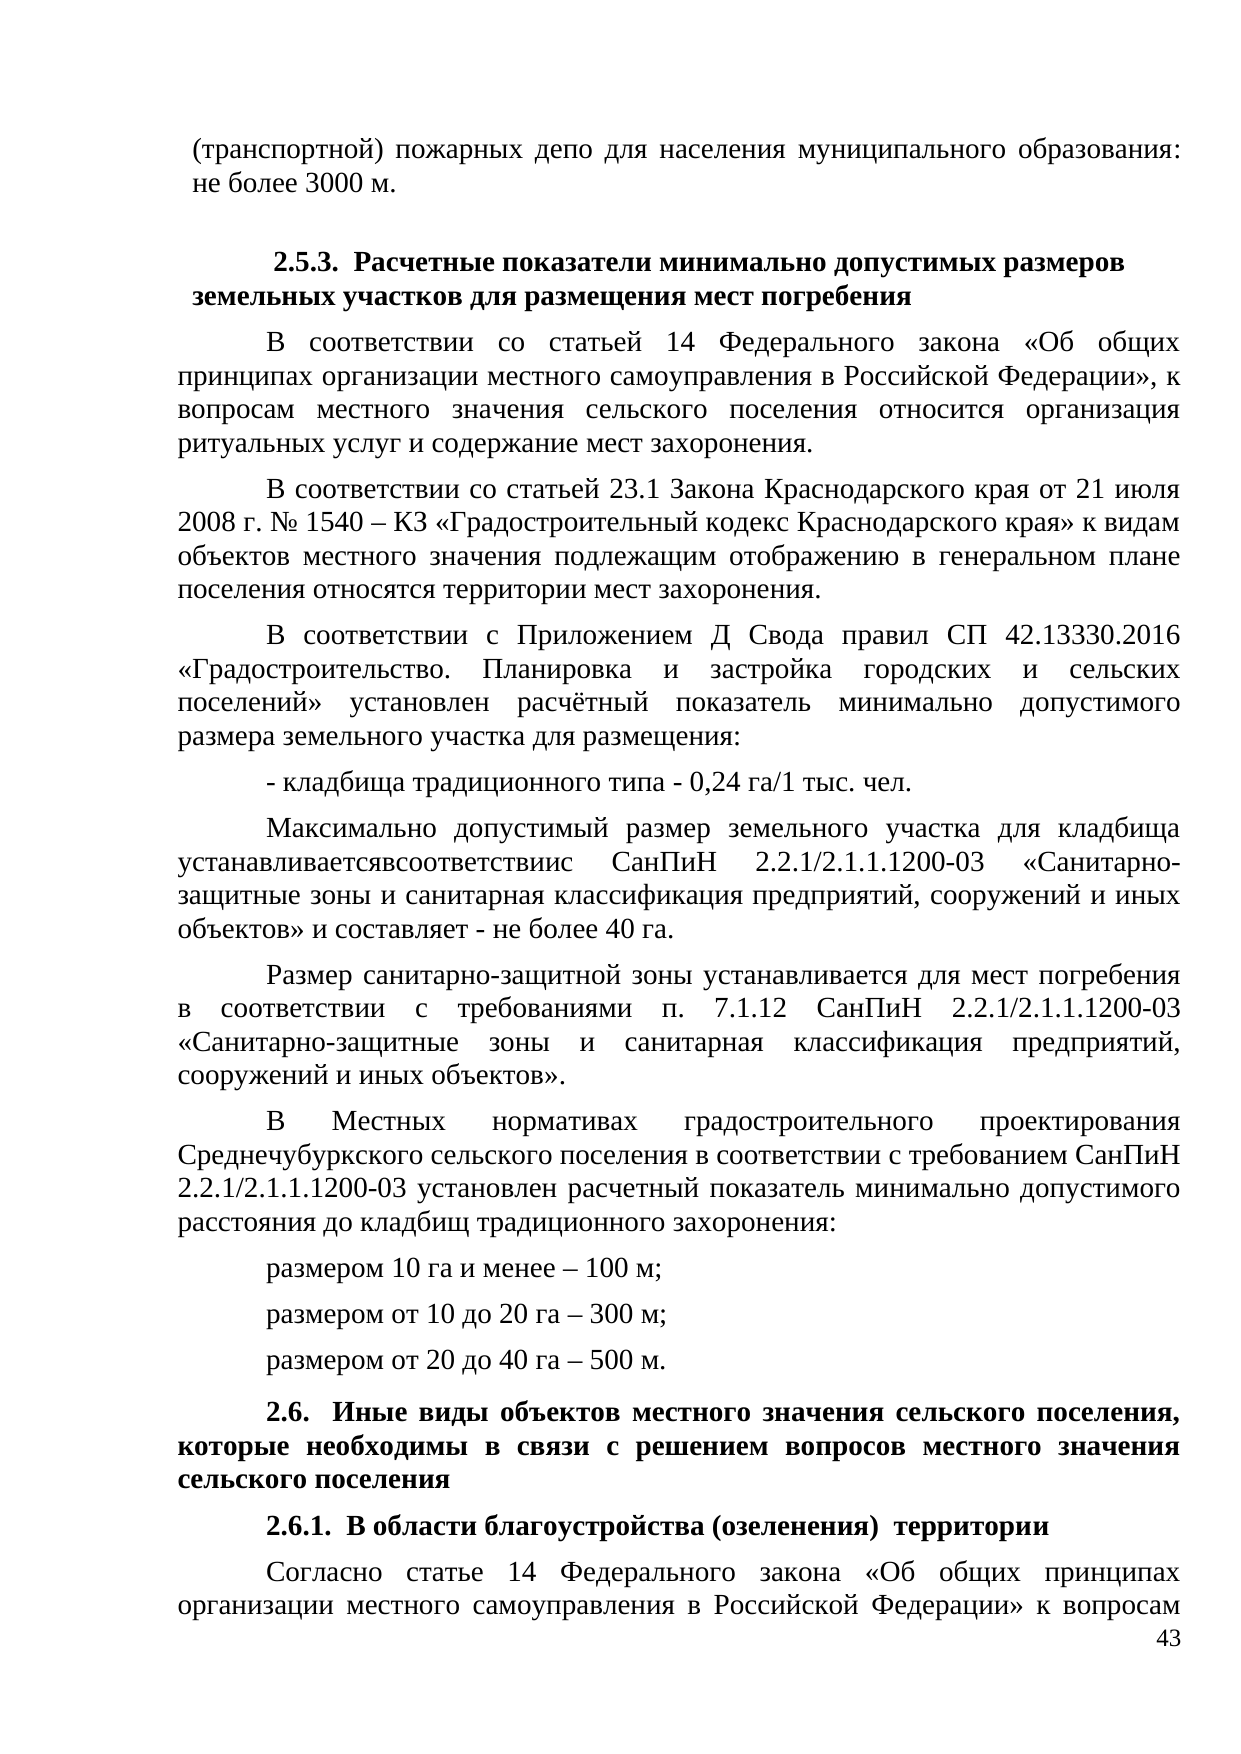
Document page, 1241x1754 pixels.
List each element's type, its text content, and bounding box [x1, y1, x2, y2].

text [177, 1554, 1181, 1621]
text В соответствии с Приложением Д Свода правил СП 42.13330.2016 «Градостроительство. Планировка и застройка городских и сельских поселений» установлен расчётный показатель минимально допустимого размера земельного участка для размещения: [177, 617, 1181, 752]
text - кладбища традиционного типа - 0,24 га/1 тыс. чел. [177, 764, 1181, 798]
text размером от 20 до 40 га – 500 м. [177, 1342, 1181, 1376]
text 2.5.3. Расчетные показатели минимально допустимых размеров земельных участков для размещения мест погребения [192, 244, 1181, 312]
text 2.6.1. В области благоустройства (озеленения) территории [177, 1508, 1181, 1541]
text Размер санитарно-защитной зоны устанавливается для мест погребения в соответствии с требованиями п. 7.1.12 СанПиН 2.2.1/2.1.1.1200-03 «Санитарно-защитные зоны и санитарная классификация предприятий, сооружений и иных объектов». [177, 957, 1181, 1091]
text В Местных нормативах градостроительного проектирования Среднечубуркского сельского поселения в соответствии с требованием СанПиН 2.2.1/2.1.1.1200-03 установлен расчетный показатель минимально допустимого расстояния до кладбищ традиционного захоронения: [177, 1103, 1181, 1238]
text размером 10 га и менее – 100 м; [177, 1250, 1181, 1284]
text В соответствии со статьей 23.1 Закона Краснодарского края от 21 июля 2008 г. № 1540 – КЗ «Градостроительный кодекс Краснодарского края» к видам объектов местного значения подлежащим отображению в генеральном плане поселения относятся территории мест захоронения. [177, 471, 1181, 605]
text Максимально допустимый размер земельного участка для кладбища устанавливаетсявсоответствиис СанПиН 2.2.1/2.1.1.1200-03 «Санитарно-защитные зоны и санитарная классификация предприятий, сооружений и иных объектов» и составляет - не более 40 га. [177, 810, 1181, 944]
text 2.6. Иные виды объектов местного значения сельского поселения, которые необходимы в связи с решением вопросов местного значения сельского поселения [177, 1394, 1181, 1495]
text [192, 131, 1181, 198]
text В соответствии со статьей 14 Федерального закона «Об общих принципах организации местного самоуправления в Российской Федерации», к вопросам местного значения сельского поселения относится организация ритуальных услуг и содержание мест захоронения. [177, 324, 1181, 458]
text размером от 10 до 20 га – 300 м; [177, 1296, 1181, 1330]
